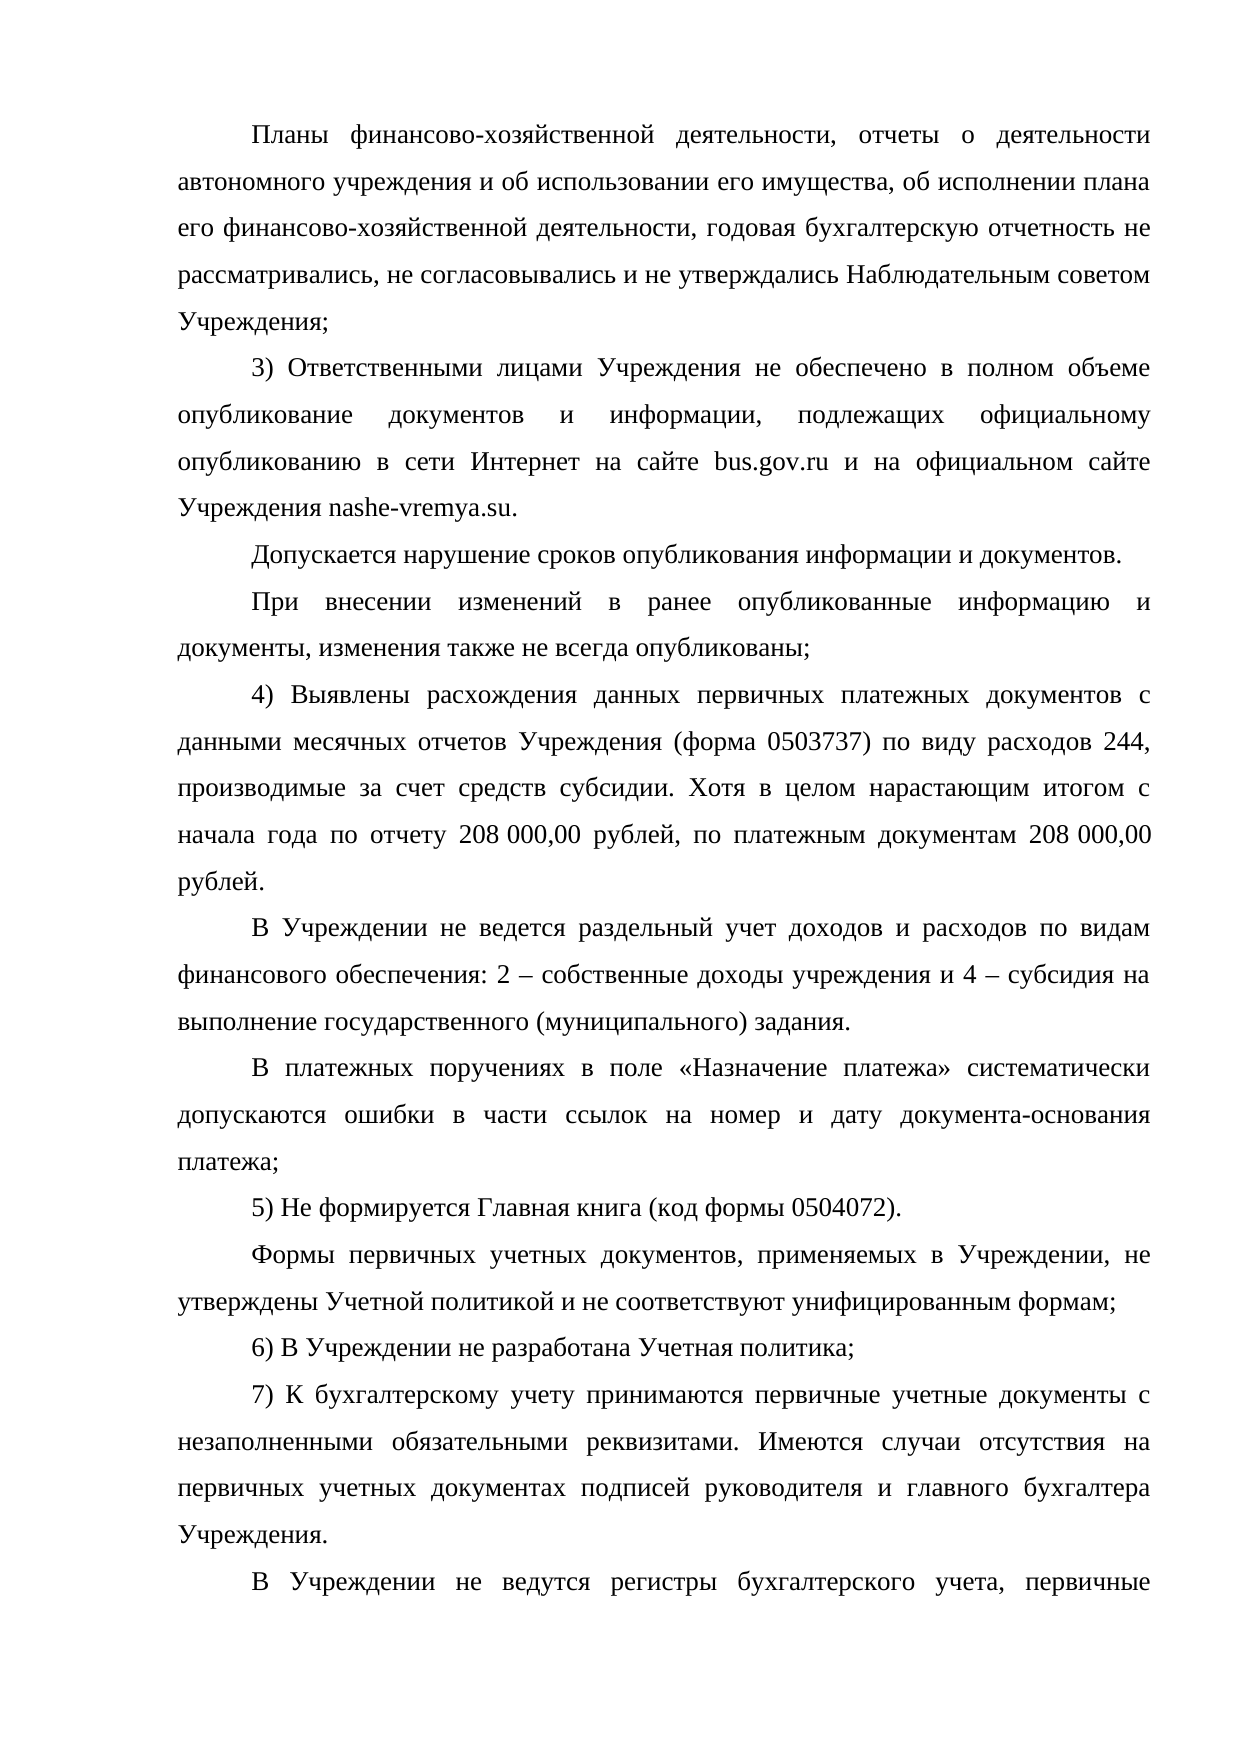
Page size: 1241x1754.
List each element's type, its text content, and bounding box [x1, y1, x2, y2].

text В Учреждении не ведется раздельный учет доходов и расходов по видам финансового обеспечения: 2 – собственные доходы учреждения и 4 – субсидия на выполнение государственного (муниципального) задания. [177, 911, 1152, 1036]
text В платежных поручениях в поле «Назначение платежа» систематически допускаются ошибки в части ссылок на номер и дату документа-основания платежа; [177, 1051, 1152, 1176]
text Допускается нарушение сроков опубликования информации и документов. [177, 538, 1152, 569]
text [177, 1565, 1152, 1596]
text 7) К бухгалтерскому учету принимаются первичные учетные документы с незаполненными обязательными реквизитами. Имеются случаи отсутствия на первичных учетных документах подписей руководителя и главного бухгалтера Учреждения. [177, 1378, 1152, 1549]
text Формы первичных учетных документов, применяемых в Учреждении, не утверждены Учетной политикой и не соответствуют унифицированным формам; [177, 1238, 1152, 1316]
text При внесении изменений в ранее опубликованные информацию и документы, изменения также не всегда опубликованы; [177, 585, 1152, 663]
text Планы финансово-хозяйственной деятельности, отчеты о деятельности автономного учреждения и об использовании его имущества, об исполнении плана его финансово-хозяйственной деятельности, годовая бухгалтерскую отчетность не рассматривались, не согласовывались и не утверждались Наблюдательным советом Учреждения; [177, 118, 1152, 336]
text 6) В Учреждении не разработана Учетная политика; [177, 1331, 1152, 1363]
text 4) Выявлены расхождения данных первичных платежных документов с данными месячных отчетов Учреждения (форма 0503737) по виду расходов 244, производимые за счет средств субсидии. Хотя в целом нарастающим итогом с начала года по отчету 208 000,00 рублей, по платежным документам 208 000,00 рублей. [177, 678, 1152, 896]
text 5) Не формируется Главная книга (код формы 0504072). [177, 1191, 1152, 1223]
text 3) Ответственными лицами Учреждения не обеспечено в полном объеме опубликование документов и информации, подлежащих официальному опубликованию в сети Интернет на сайте bus.gov.ru и на официальном сайте Учреждения nashe-vremya.su. [177, 351, 1152, 523]
